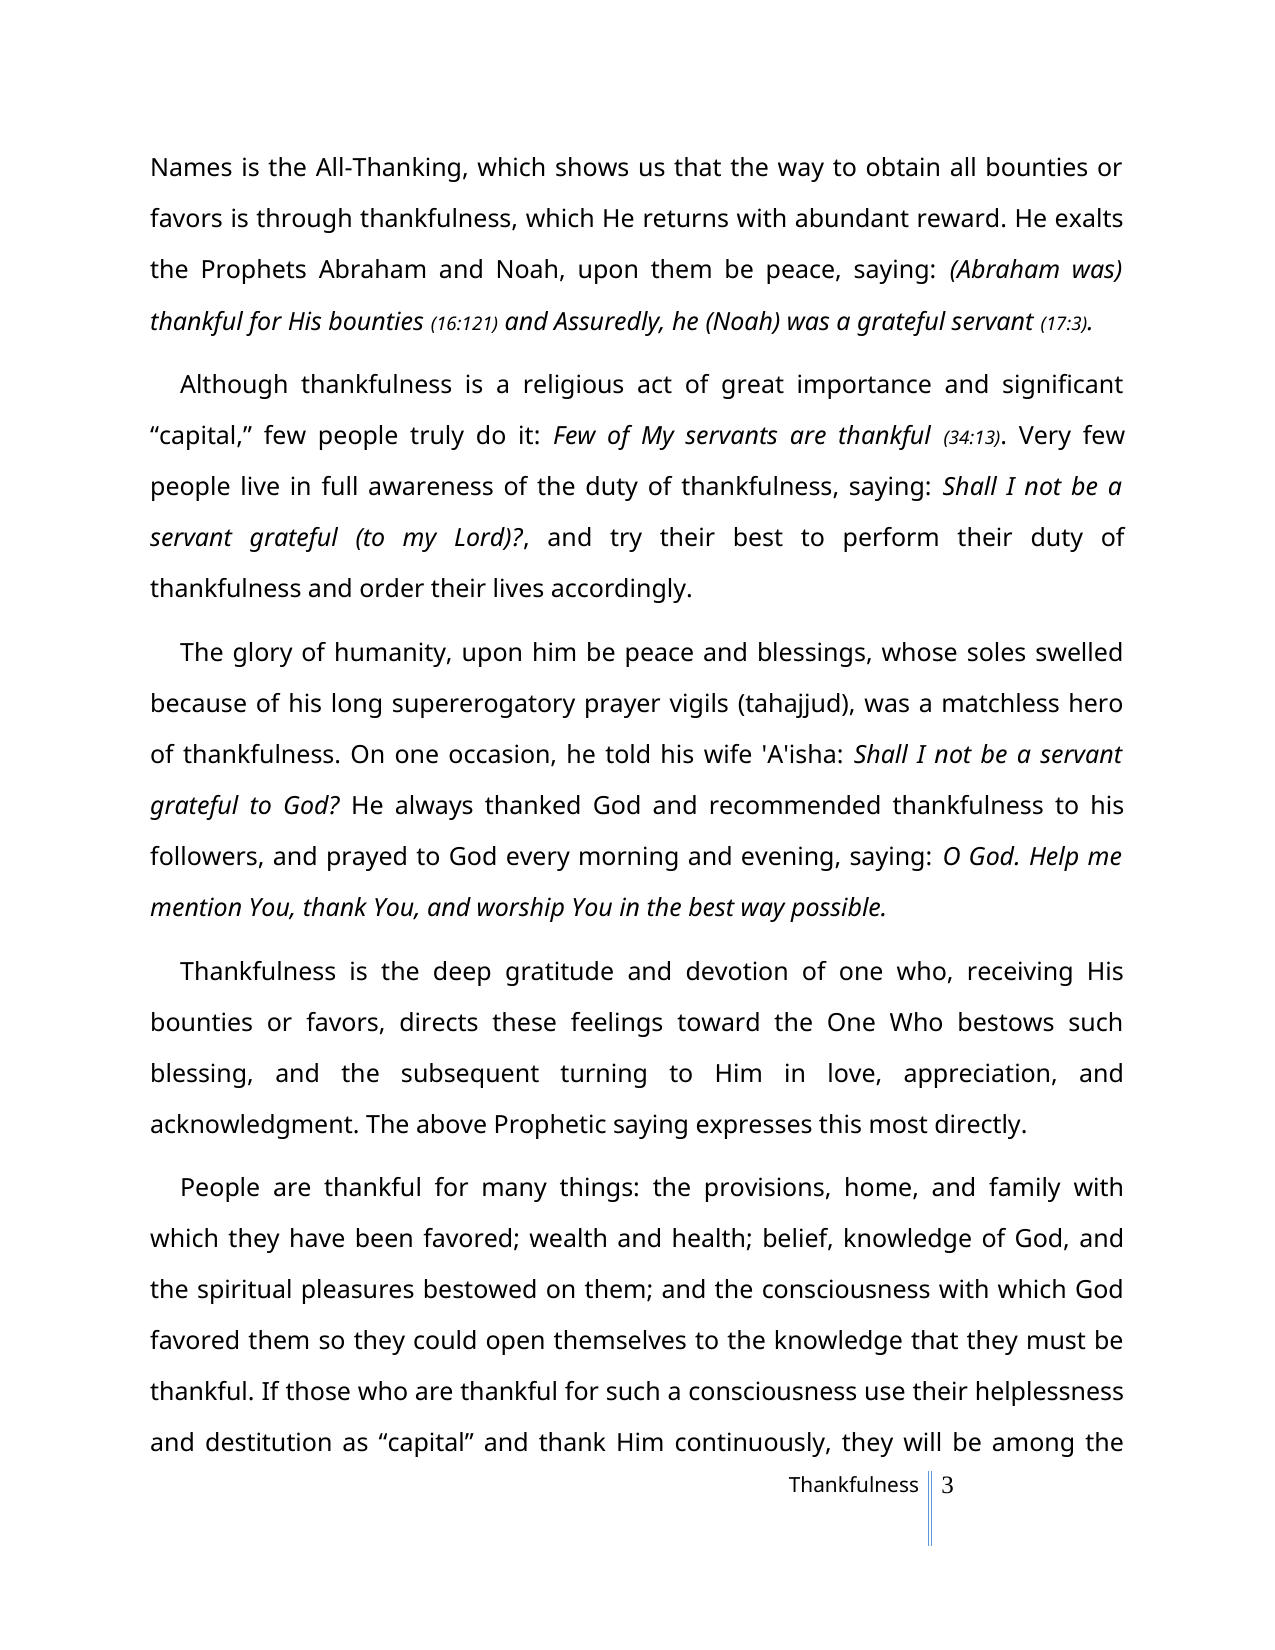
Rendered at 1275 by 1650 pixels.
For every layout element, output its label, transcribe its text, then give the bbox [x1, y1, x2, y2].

text Although thankfulness is a religious act of great importance and significant “capital,” few people truly do it: Few of My servants are thankful (34:13). Very few people live in full awareness of the duty of thankfulness, saying: Shall I not be a servant grateful (to my Lord)?, and try their best to perform their duty of thankfulness and order their lives accordingly. [150, 367, 1125, 605]
text Thankfulness is the deep gratitude and devotion of one who, receiving His bounties or favors, directs these feelings toward the One Who bestows such blessing, and the subsequent turning to Him in love, appreciation, and acknowledgment. The above Prophetic saying expresses this most directly. [150, 953, 1125, 1140]
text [150, 150, 1125, 337]
text The glory of humanity, upon him be peace and blessings, whose soles swelled because of his long supererogatory prayer vigils (tahajjud), was a matchless hero of thankfulness. On one occasion, he told his wife 'A'isha: Shall I not be a servant grateful to God? He always thanked God and recommended thankfulness to his followers, and prayed to God every morning and evening, saying: O God. Help me mention You, thank You, and worship You in the best way possible. [150, 634, 1125, 924]
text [150, 1170, 1125, 1459]
